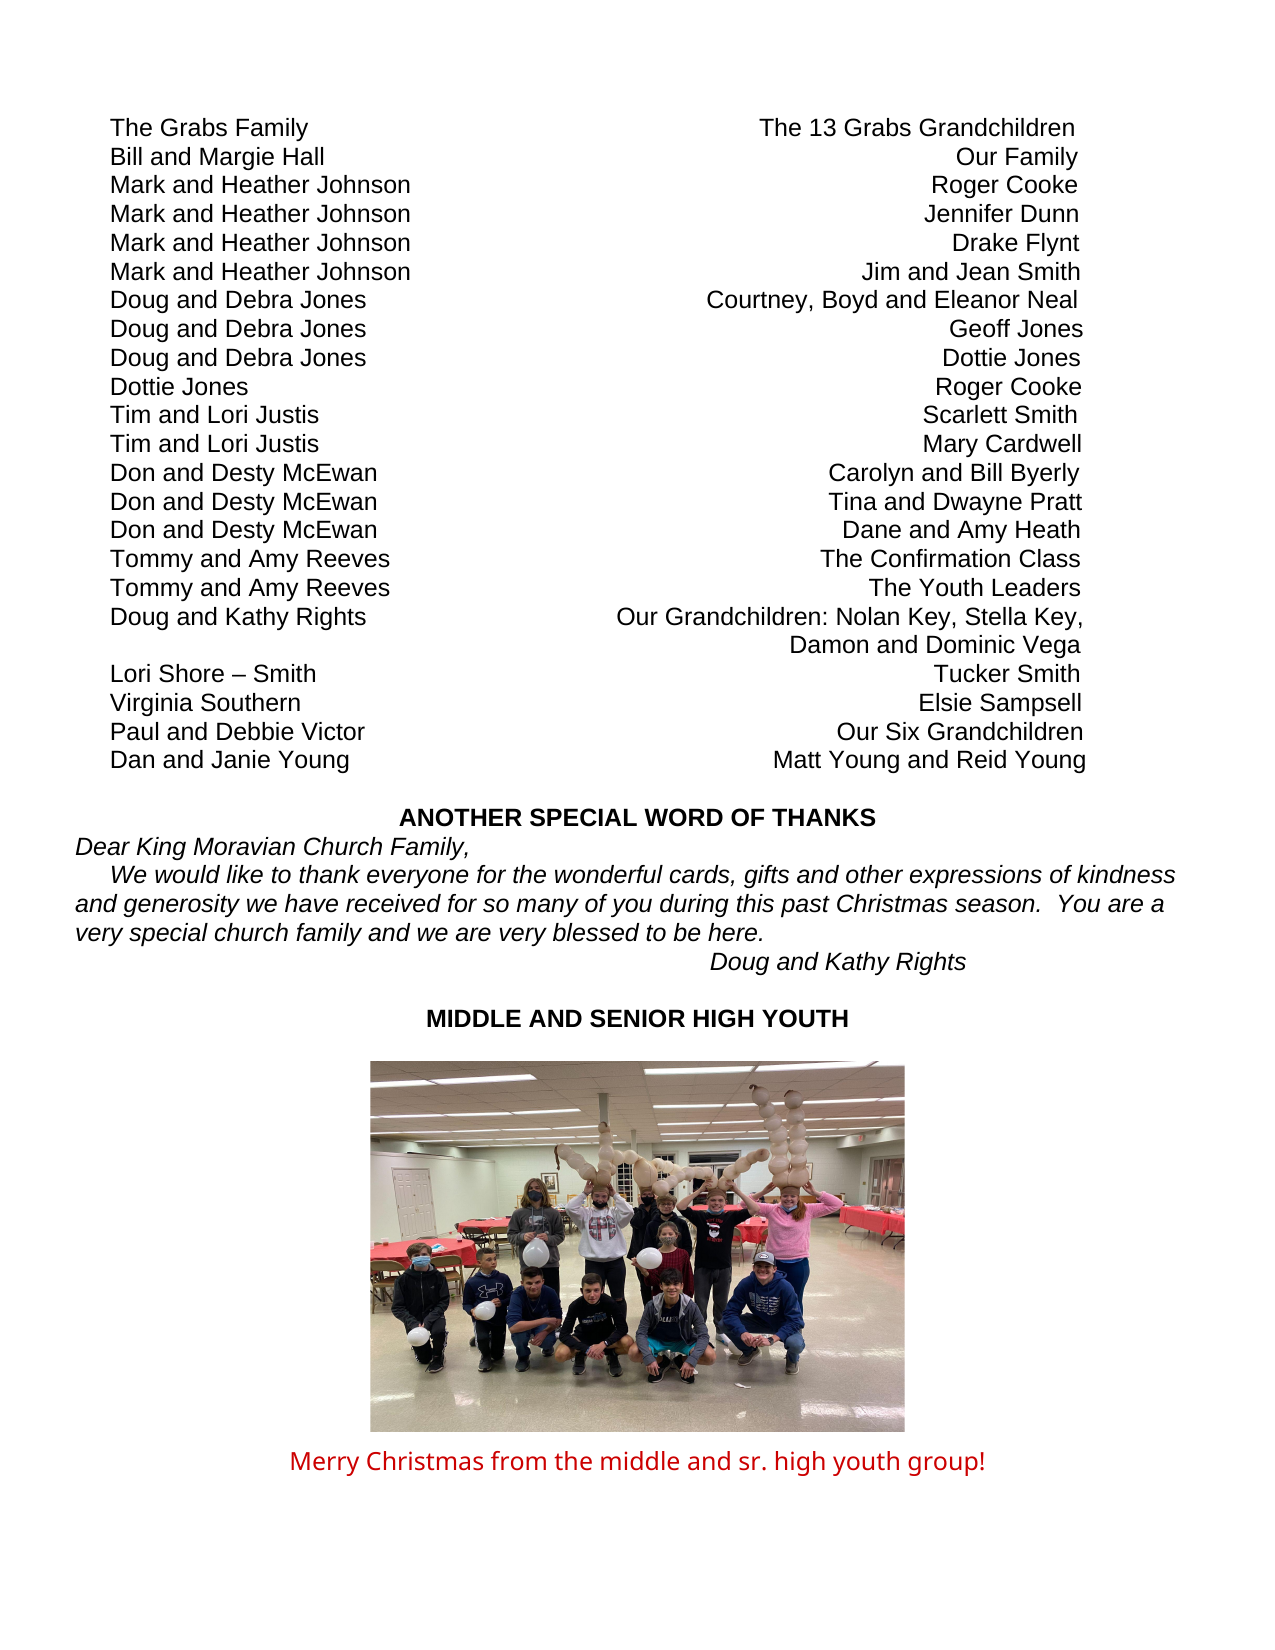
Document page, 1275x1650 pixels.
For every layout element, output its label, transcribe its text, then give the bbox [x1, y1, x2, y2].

text Damon and Dominic Vega [75, 630, 1200, 659]
text Mark and Heather Johnson Roger Cooke [75, 170, 1200, 199]
text Don and Desty McEwan Dane and Amy Heath [75, 515, 1200, 544]
text Virginia Southern Elsie Sampsell [75, 688, 1200, 716]
text MIDDLE AND SENIOR HIGH YOUTH [75, 1004, 1200, 1033]
text Doug and Debra Jones Geoff Jones [75, 314, 1200, 343]
text Doug and Kathy Rights Our Grandchildren: Nolan Key, Stella Key, [75, 601, 1200, 630]
text Don and Desty McEwan Carolyn and Bill Byerly [75, 458, 1200, 486]
text Tim and Lori Justis Mary Cardwell [75, 429, 1200, 458]
text Mark and Heather Johnson Drake Flynt [75, 228, 1200, 256]
text Lori Shore – Smith Tucker Smith [75, 659, 1200, 688]
text Mark and Heather Johnson Jim and Jean Smith [75, 256, 1200, 285]
text We would like to thank everyone for the wonderful cards, gifts and other expressions of kindness and generosity we have received for so many of you during this past Christmas season. You are a very special church family and we are very blessed to be here. [75, 860, 1200, 946]
text Paul and Debbie Victor Our Six Grandchildren [75, 716, 1200, 745]
text Don and Desty McEwan Tina and Dwayne Pratt [75, 486, 1200, 515]
text Dan and Janie Young Matt Young and Reid Young [75, 745, 1200, 774]
text Tommy and Amy Reeves The Confirmation Class [75, 544, 1200, 573]
text Dear King Moravian Church Family, [75, 831, 1200, 860]
text Bill and Margie Hall Our Family [75, 141, 1200, 170]
text ANOTHER SPECIAL WORD OF THANKS [75, 803, 1200, 831]
text Tommy and Amy Reeves The Youth Leaders [75, 573, 1200, 601]
picture [370, 1061, 905, 1432]
text The Grabs Family The 13 Grabs Grandchildren [75, 113, 1200, 141]
text Tim and Lori Justis Scarlett Smith [75, 400, 1200, 429]
text Doug and Kathy Rights [75, 946, 1200, 975]
text Mark and Heather Johnson Jennifer Dunn [75, 199, 1200, 228]
text Merry Christmas from the middle and sr. high youth group! [75, 1443, 1200, 1477]
text Doug and Debra Jones Dottie Jones [75, 343, 1200, 371]
text Doug and Debra Jones Courtney, Boyd and Eleanor Neal [75, 285, 1200, 314]
text Dottie Jones Roger Cooke [75, 371, 1200, 400]
